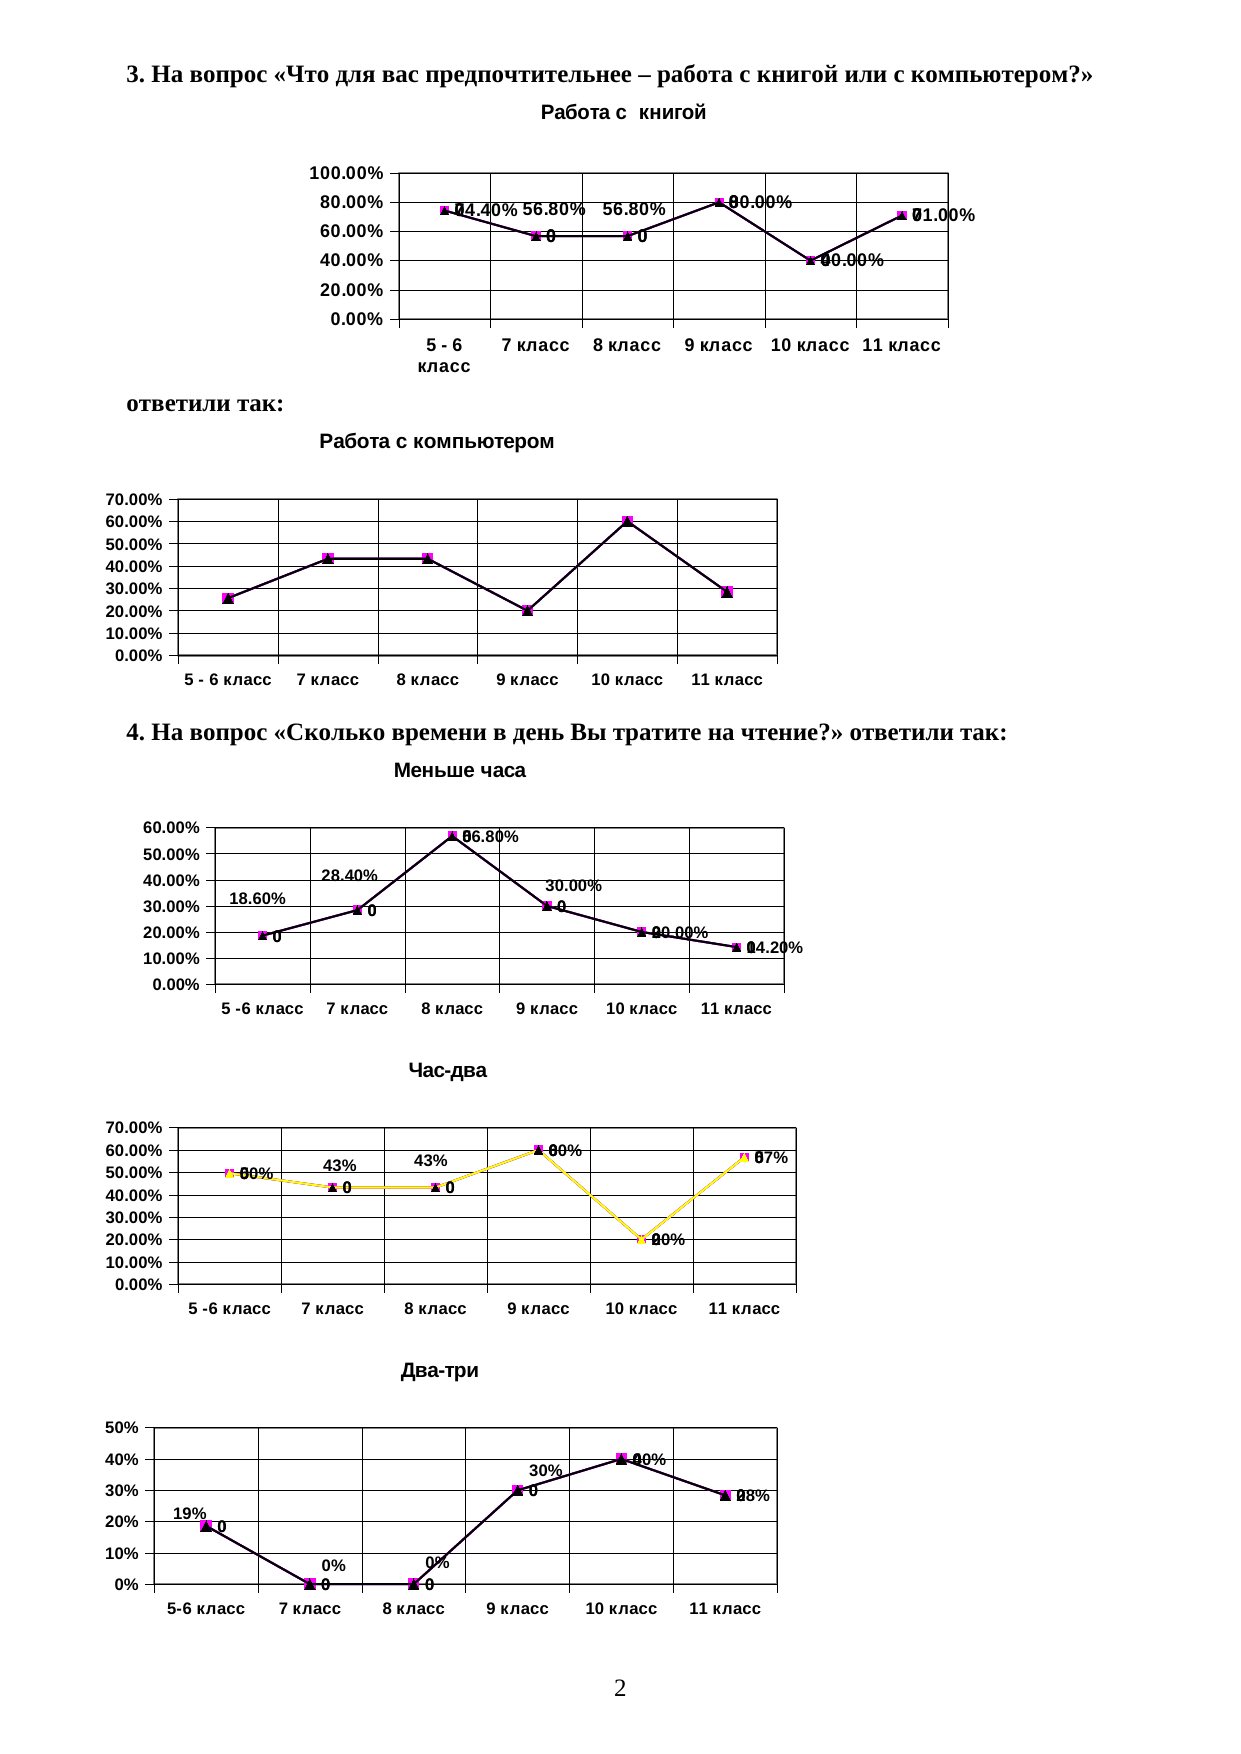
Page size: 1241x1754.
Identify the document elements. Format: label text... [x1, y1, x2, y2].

list 3. На вопрос «Что для вас предпочтительнее – работа с книгой или с компьютером?» ответили так: [126, 59, 1152, 417]
list 4. На вопрос «Сколько времени в день Вы тратите на чтение?» ответили так: [126, 717, 1152, 745]
